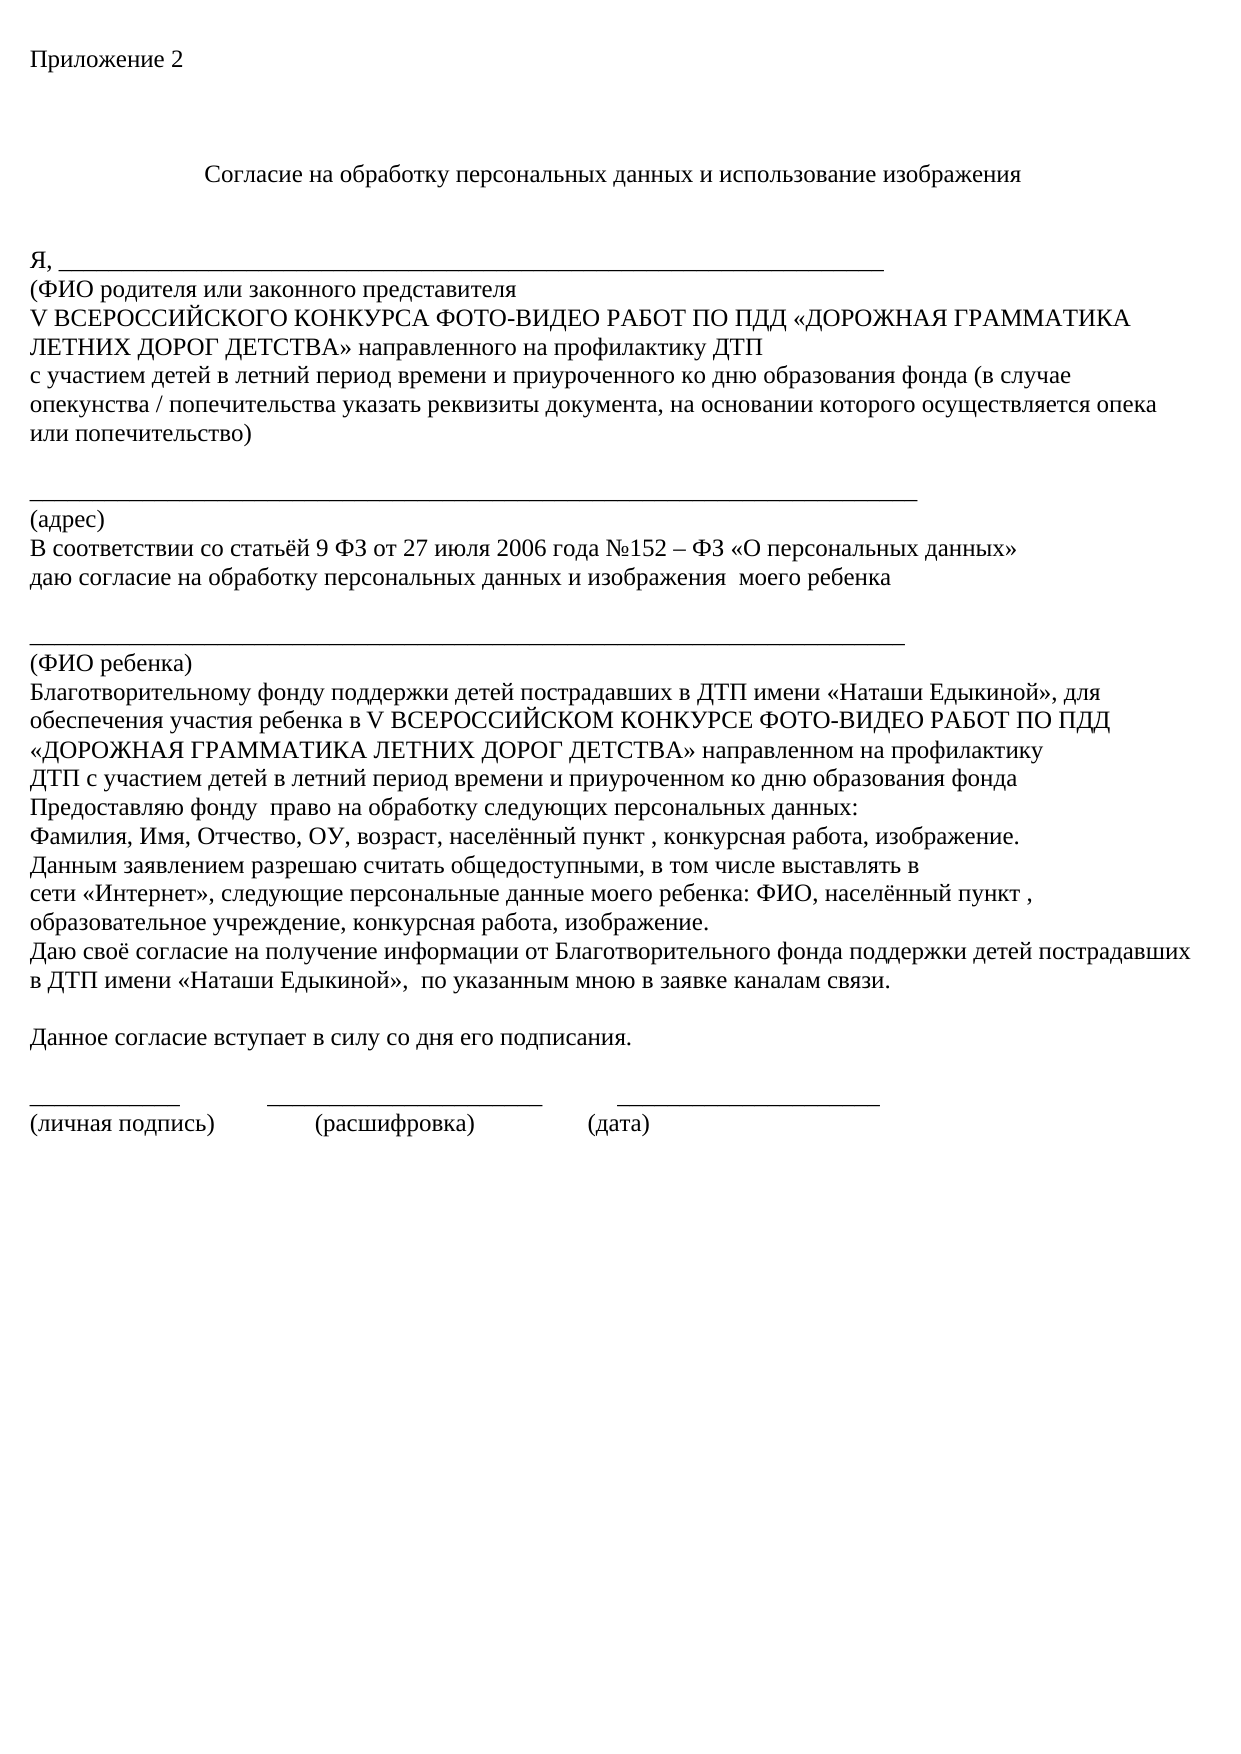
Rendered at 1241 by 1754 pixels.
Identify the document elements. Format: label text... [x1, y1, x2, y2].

text (ФИО родителя или законного представителя [29, 274, 1196, 303]
text ЛЕТНИХ ДОРОГ ДЕТСТВА» направленного на профилактику ДТП [29, 332, 1196, 361]
text Даю своё согласие на получение информации от Благотворительного фонда поддержки детей пострадавших в ДТП имени «Наташи Едыкиной», по указанным мною в заявке каналам связи. [29, 936, 1196, 993]
text Я, __________________________________________________________________ [29, 246, 1196, 274]
text Данное согласие вступает в силу со дня его подписания. [29, 1022, 1196, 1051]
text Данным заявлением разрешаю считать общедоступными, в том числе выставлять в [29, 850, 1196, 878]
text даю согласие на обработку персональных данных и изображения моего ребенка [29, 562, 1196, 591]
text (адрес) [29, 504, 1196, 533]
text с участием детей в летний период времени и приуроченного ко дню образования фонда (в случае опекунства / попечительства указать реквизиты документа, на основании которого осуществляется опека или попечительство) [29, 361, 1196, 447]
text (личная подпись) (расшифровка) (дата) [29, 1108, 1196, 1137]
text «ДОРОЖНАЯ ГРАММАТИКА ЛЕТНИХ ДОРОГ ДЕТСТВА» направленном на профилактику [29, 735, 1196, 763]
text сети «Интернет», следующие персональные данные моего ребенка: ФИО, населённый пункт , [29, 878, 1196, 907]
text (ФИО ребенка) [29, 648, 1196, 677]
text Фамилия, Имя, Отчество, ОУ, возраст, населённый пункт , конкурсная работа, изображение. [29, 821, 1196, 850]
text ДТП с участием детей в летний период времени и приуроченном ко дню образования фонда [29, 763, 1196, 792]
text В соответствии со статьёй 9 ФЗ от 27 июля 2006 года №152 – ФЗ «О персональных данных» [29, 533, 1196, 562]
text V ВСЕРОССИЙСКОГО КОНКУРСА ФОТО-ВИДЕО РАБОТ ПО ПДД «ДОРОЖНАЯ ГРАММАТИКА [29, 303, 1196, 332]
text Согласие на обработку персональных данных и использование изображения [29, 159, 1196, 188]
text ______________________________________________________________________ [29, 619, 1196, 648]
text ____________ ______________________ _____________________ [29, 1080, 1196, 1108]
text _______________________________________________________________________ [29, 476, 1196, 504]
text Благотворительному фонду поддержки детей пострадавших в ДТП имени «Наташи Едыкиной», для обеспечения участия ребенка в V ВСЕРОССИЙСКОМ КОНКУРСЕ ФОТО-ВИДЕО РАБОТ ПО ПДД [29, 677, 1196, 735]
text образовательное учреждение, конкурсная работа, изображение. [29, 907, 1196, 936]
text Приложение 2 [29, 44, 1196, 73]
text Предоставляю фонду право на обработку следующих персональных данных: [29, 792, 1196, 821]
